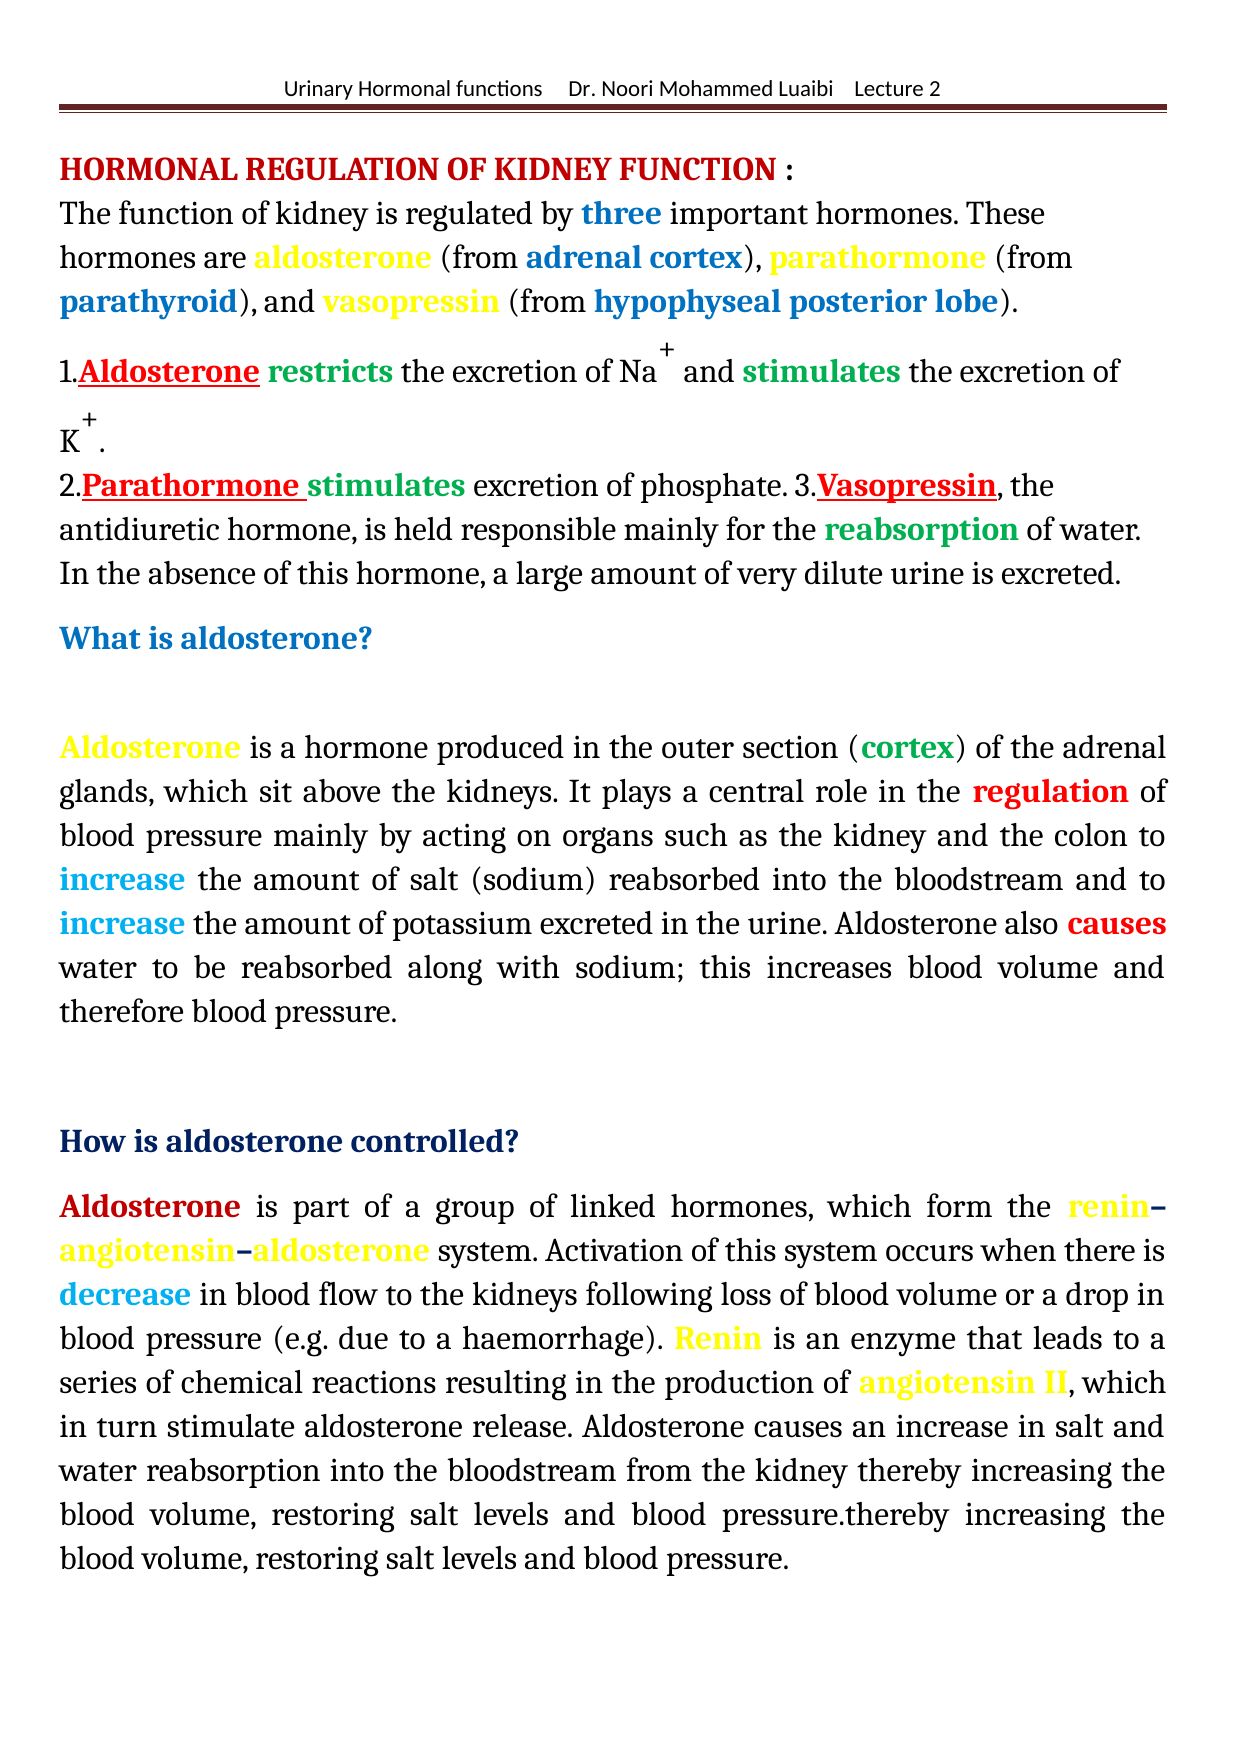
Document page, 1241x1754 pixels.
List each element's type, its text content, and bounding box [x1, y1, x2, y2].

text Hormonal regulation of kidney function : The function of kidney is regulated by three important hormones. These hormones are aldosterone (from adrenal cortex), parathormone (from parathyroid), and vasopressin (from hypophyseal posterior lobe). 1.Aldosterone restricts the excretion of Na+ and stimulates the excretion of K+. 2.Parathormone stimulates excretion of phosphate. 3.Vasopressin, the antidiuretic hormone, is held responsible mainly for the reabsorption of water. In the absence of this hormone, a large amount of very dilute urine is excreted. [59, 150, 1167, 593]
text What is aldosterone? [59, 619, 1167, 658]
text How is aldosterone controlled? [59, 1122, 1167, 1161]
text Aldosterone is part of a group of linked hormones, which form the renin–angiotensin–aldosterone system. Activation of this system occurs when there is decrease in blood flow to the kidneys following loss of blood volume or a drop in blood pressure (e.g. due to a haemorrhage). Renin is an enzyme that leads to a series of chemical reactions resulting in the production of angiotensin II, which in turn stimulate aldosterone release. Aldosterone causes an increase in salt and water reabsorption into the bloodstream from the kidney thereby increasing the blood volume, restoring salt levels and blood pressure.thereby increasing the blood volume, restoring salt levels and blood pressure. [59, 1187, 1167, 1578]
text Aldosterone is a hormone produced in the outer section (cortex) of the adrenal glands, which sit above the kidneys. It plays a central role in the regulation of blood pressure mainly by acting on organs such as the kidney and the colon to increase the amount of salt (sodium) reabsorbed into the bloodstream and to increase the amount of potassium excreted in the urine. Aldosterone also causes water to be reabsorbed along with sodium; this increases blood volume and therefore blood pressure. [59, 684, 1167, 1031]
